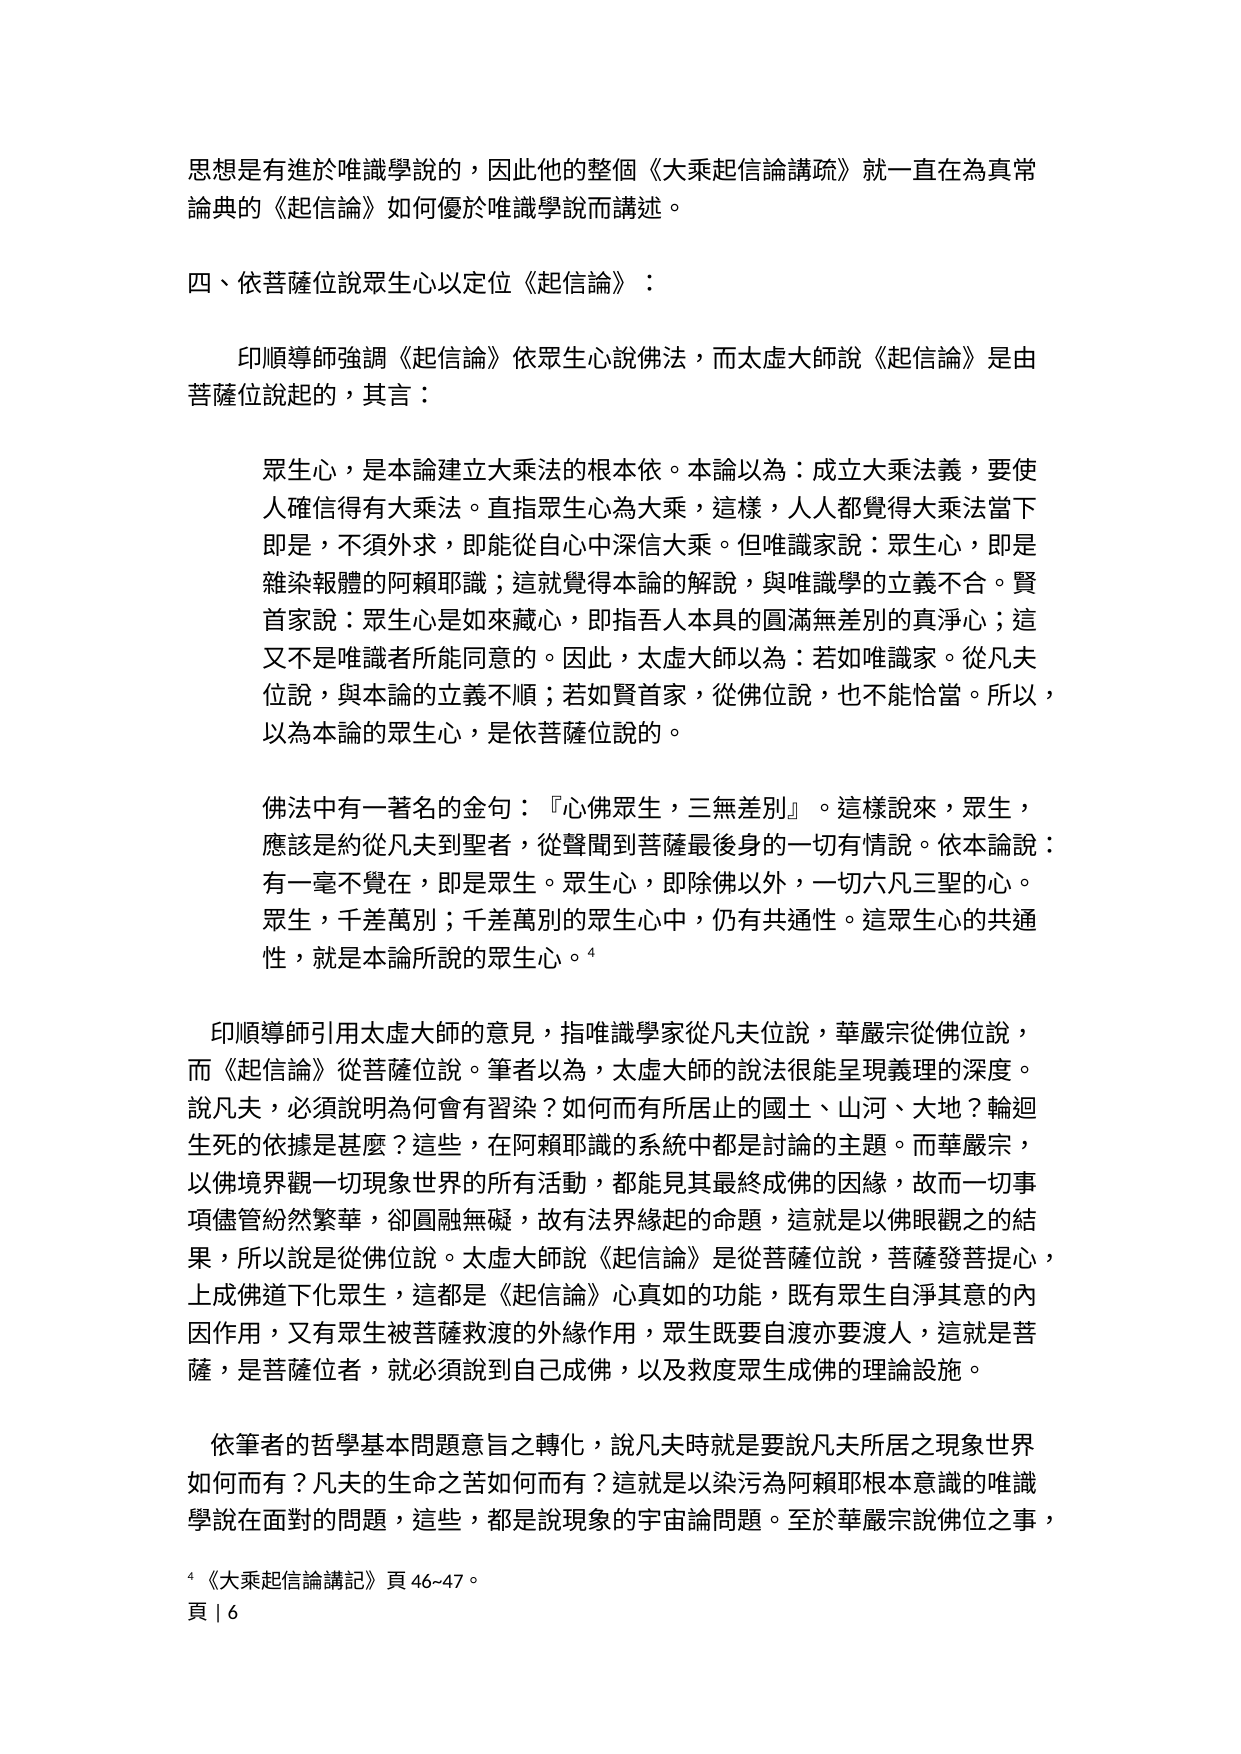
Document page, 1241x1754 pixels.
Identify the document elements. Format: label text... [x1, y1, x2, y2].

text 四、依菩薩位說眾生心以定位《起信論》： [187, 262, 1053, 300]
text 眾生心，是本論建立大乘法的根本依。本論以為：成立大乘法義，要使人確信得有大乘法。直指眾生心為大乘，這樣，人人都覺得大乘法當下即是，不須外求，即能從自心中深信大乘。但唯識家說：眾生心，即是雜染報體的阿賴耶識；這就覺得本論的解說，與唯識學的立義不合。賢首家說：眾生心是如來藏心，即指吾人本具的圓滿無差別的真淨心；這又不是唯識者所能同意的。因此，太虛大師以為：若如唯識家。從凡夫位說，與本論的立義不順；若如賢首家，從佛位說，也不能恰當。所以，以為本論的眾生心，是依菩薩位說的。 [262, 450, 1053, 750]
text 印順導師強調《起信論》依眾生心說佛法，而太虛大師說《起信論》是由菩薩位說起的，其言： [187, 337, 1053, 412]
text 佛法中有一著名的金句：『心佛眾生，三無差別』。這樣說來，眾生，應該是約從凡夫到聖者，從聲聞到菩薩最後身的一切有情說。依本論說：有一毫不覺在，即是眾生。眾生心，即除佛以外，一切六凡三聖的心。眾生，千差萬別；千差萬別的眾生心中，仍有共通性。這眾生心的共通性，就是本論所說的眾生心。 [262, 787, 1053, 975]
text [187, 150, 1053, 225]
text 印順導師引用太虛大師的意見，指唯識學家從凡夫位說，華嚴宗從佛位說，而《起信論》從菩薩位說。筆者以為，太虛大師的說法很能呈現義理的深度。說凡夫，必須說明為何會有習染？如何而有所居止的國土、山河、大地？輪迴生死的依據是甚麼？這些，在阿賴耶識的系統中都是討論的主題。而華嚴宗，以佛境界觀一切現象世界的所有活動，都能見其最終成佛的因緣，故而一切事項儘管紛然繁華，卻圓融無礙，故有法界緣起的命題，這就是以佛眼觀之的結果，所以說是從佛位說。太虛大師說《起信論》是從菩薩位說，菩薩發菩提心，上成佛道下化眾生，這都是《起信論》心真如的功能，既有眾生自淨其意的內因作用，又有眾生被菩薩救渡的外緣作用，眾生既要自渡亦要渡人，這就是菩薩，是菩薩位者，就必須說到自己成佛，以及救度眾生成佛的理論設施。 [187, 1012, 1053, 1387]
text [187, 1425, 1053, 1537]
